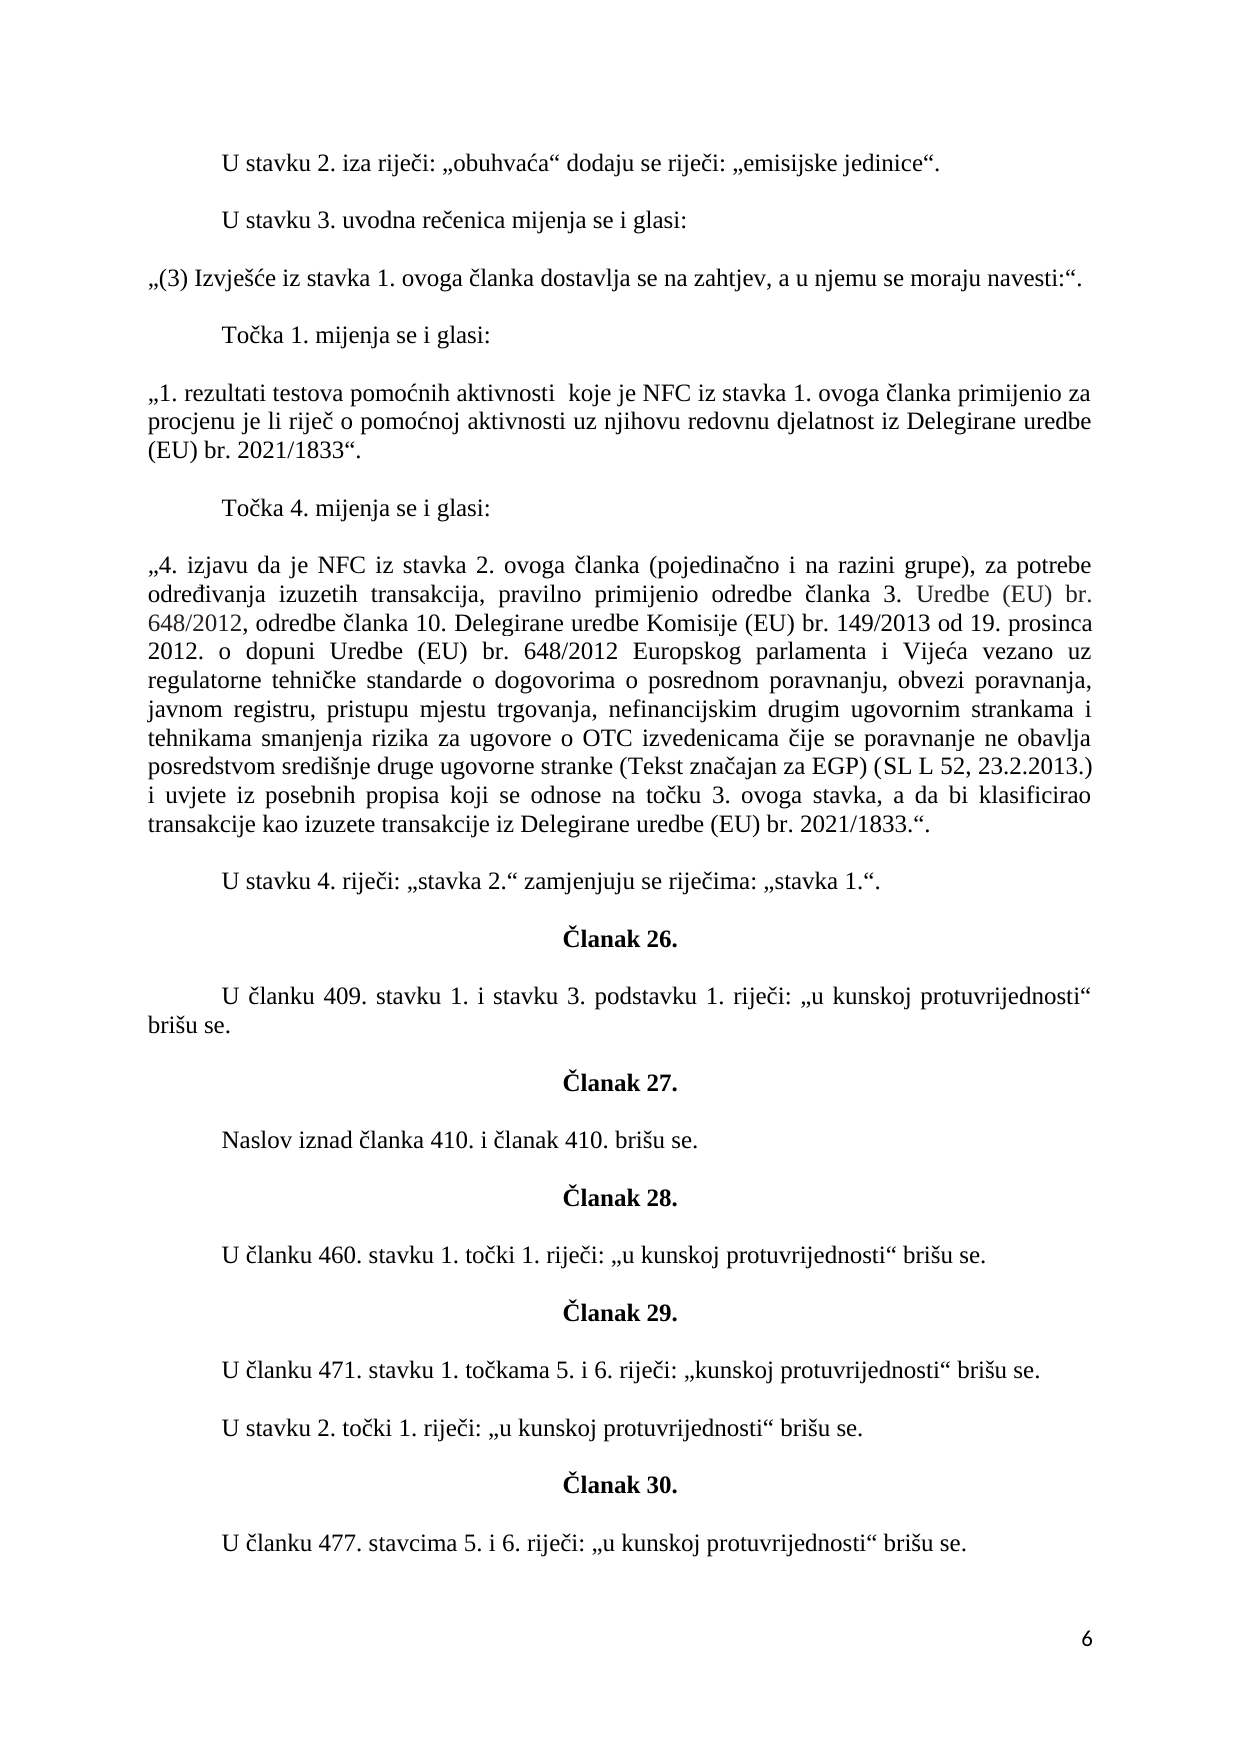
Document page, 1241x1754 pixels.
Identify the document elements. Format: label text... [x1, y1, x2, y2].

text U članku 409. stavku 1. i stavku 3. podstavku 1. riječi: „u kunskoj protuvrijednosti“ brišu se. [148, 981, 1093, 1039]
text Članak 27. [148, 1068, 1093, 1096]
text U stavku 3. uvodna rečenica mijenja se i glasi: [148, 205, 1093, 234]
text Točka 4. mijenja se i glasi: [148, 493, 1093, 521]
text „4. izjavu da je NFC iz stavka 2. ovoga članka (pojedinačno i na razini grupe), za potrebe određivanja izuzetih transakcija, pravilno primijenio odredbe članka 3. Uredbe (EU) br. 648/2012, odredbe članka 10. Delegirane uredbe Komisije (EU) br. 149/2013 od 19. prosinca 2012. o dopuni Uredbe (EU) br. 648/2012 Europskog parlamenta i Vijeća vezano uz regulatorne tehničke standarde o dogovorima o posrednom poravnanju, obvezi poravnanja, javnom registru, pristupu mjestu trgovanja, nefinancijskim drugim ugovornim strankama i tehnikama smanjenja rizika za ugovore o OTC izvedenicama čije se poravnanje ne obavlja posredstvom središnje druge ugovorne stranke (Tekst značajan za EGP) (SL L 52, 23.2.2013.) i uvjete iz posebnih propisa koji se odnose na točku 3. ovoga stavka, a da bi klasificirao transakcije kao izuzete transakcije iz Delegirane uredbe (EU) br. 2021/1833.“. [148, 780, 1093, 838]
text Članak 26. [148, 924, 1093, 953]
text „4. izjavu da je NFC iz stavka 2. ovoga članka (pojedinačno i na razini grupe), za potrebe određivanja izuzetih transakcija, pravilno primijenio odredbe članka 3. Uredbe (EU) br. 648/2012, odredbe članka 10. Delegirane uredbe Komisije (EU) br. 149/2013 od 19. prosinca 2012. o dopuni Uredbe (EU) br. 648/2012 Europskog parlamenta i Vijeća vezano uz regulatorne tehničke standarde o dogovorima o posrednom poravnanju, obvezi poravnanja, javnom registru, pristupu mjestu trgovanja, nefinancijskim drugim ugovornim strankama i tehnikama smanjenja rizika za ugovore o OTC izvedenicama čije se poravnanje ne obavlja posredstvom središnje druge ugovorne stranke (Tekst značajan za EGP) (SL L 52, 23.2.2013.) i uvjete iz posebnih propisa koji se odnose na točku 3. ovoga stavka, a da bi klasificirao transakcije kao izuzete transakcije iz Delegirane uredbe (EU) br. 2021/1833.“. [148, 550, 1093, 636]
text U stavku 2. iza riječi: „obuhvaća“ dodaju se riječi: „emisijske jedinice“. [148, 148, 1093, 176]
text U članku 460. stavku 1. točki 1. riječi: „u kunskoj protuvrijednosti“ brišu se. [148, 1240, 1093, 1269]
text Članak 29. [148, 1298, 1093, 1326]
text Članak 30. [148, 1470, 1093, 1499]
text Članak 28. [148, 1183, 1093, 1211]
text Točka 1. mijenja se i glasi: [148, 320, 1093, 349]
text „(3) Izvješće iz stavka 1. ovoga članka dostavlja se na zahtjev, a u njemu se moraju navesti:“. [148, 263, 1093, 291]
text U članku 477. stavcima 5. i 6. riječi: „u kunskoj protuvrijednosti“ brišu se. [148, 1528, 1093, 1556]
text U stavku 2. točki 1. riječi: „u kunskoj protuvrijednosti“ brišu se. [148, 1413, 1093, 1441]
text U članku 471. stavku 1. točkama 5. i 6. riječi: „kunskoj protuvrijednosti“ brišu se. [148, 1355, 1093, 1384]
text „1. rezultati testova pomoćnih aktivnosti koje je NFC iz stavka 1. ovoga članka primijenio za procjenu je li riječ o pomoćnoj aktivnosti uz njihovu redovnu djelatnost iz Delegirane uredbe (EU) br. 2021/1833“. [148, 378, 1093, 464]
text U stavku 4. riječi: „stavka 2.“ zamjenjuju se riječima: „stavka 1.“. [148, 866, 1093, 895]
text Naslov iznad članka 410. i članak 410. brišu se. [148, 1125, 1093, 1154]
